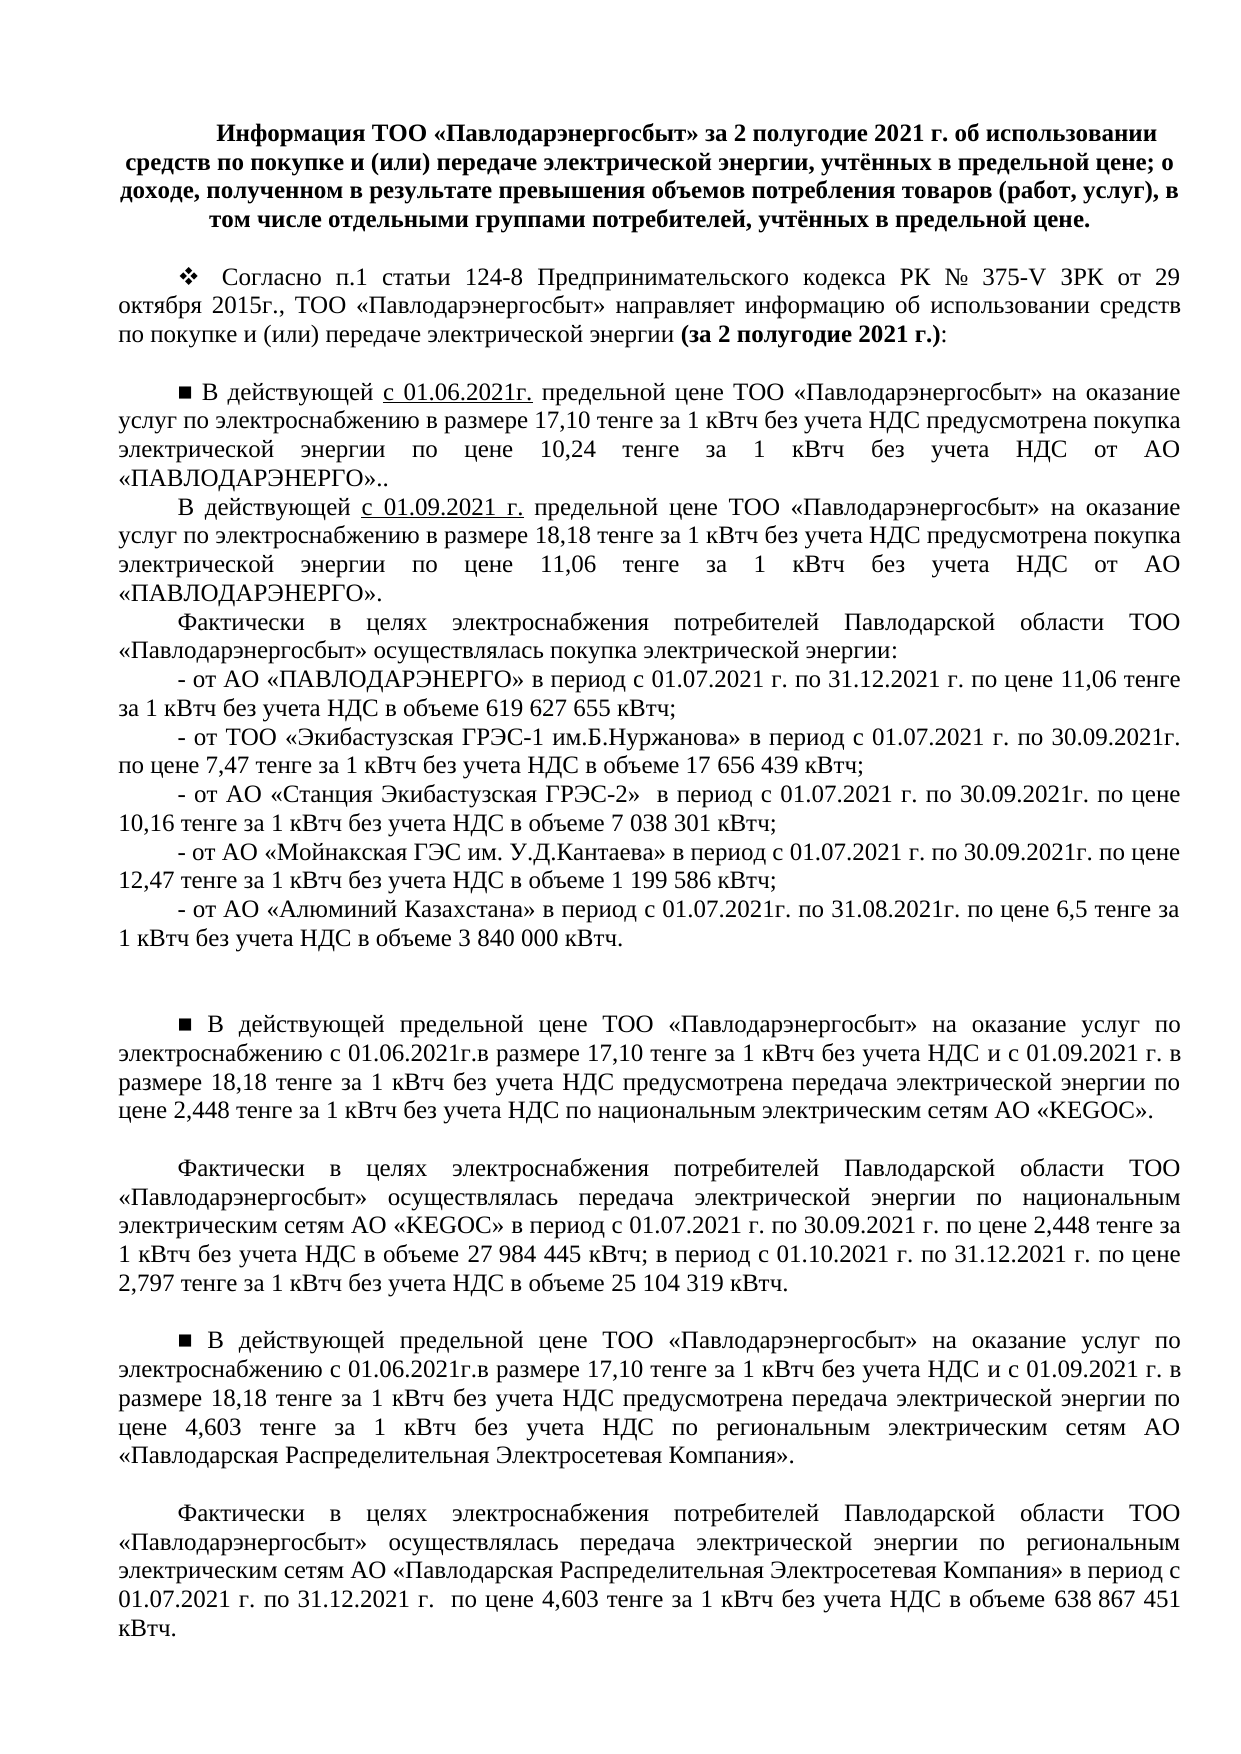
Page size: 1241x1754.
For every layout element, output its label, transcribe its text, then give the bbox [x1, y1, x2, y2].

text В действующей с 01.09.2021 г. предельной цене ТОО «Павлодарэнергосбыт» на оказание услуг по электроснабжению в размере 18,18 тенге за 1 кВтч без учета НДС предусмотрена покупка электрической энергии по цене 11,06 тенге за 1 кВтч без учета НДС от АО «ПАВЛОДАРЭНЕРГО». [118, 492, 1181, 607]
list Согласно п.1 статьи 124-8 Предпринимательского кодекса РК № 375-V ЗРК от 29 октября 2015г., ТОО «Павлодарэнергосбыт» направляет информацию об использовании средств по покупке и (или) передаче электрической энергии (за 2 полугодие 2021 г.): [118, 262, 1181, 348]
text Информация ТОО «Павлодарэнергосбыт» за 2 полугодие 2021 г. об использовании средств по покупке и (или) передаче электрической энергии, учтённых в предельной цене; о доходе, полученном в результате превышения объемов потребления товаров (работ, услуг), в том числе отдельными группами потребителей, учтённых в предельной цене. [118, 118, 1181, 233]
text ■ В действующей с 01.06.2021г. предельной цене ТОО «Павлодарэнергосбыт» на оказание услуг по электроснабжению в размере 17,10 тенге за 1 кВтч без учета НДС предусмотрена покупка электрической энергии по цене 10,24 тенге за 1 кВтч без учета НДС от АО «ПАВЛОДАРЭНЕРГО».. [118, 377, 1181, 492]
text Фактически в целях электроснабжения потребителей Павлодарской области ТОО «Павлодарэнергосбыт» осуществлялась передача электрической энергии по региональным электрическим сетям АО «Павлодарская Распределительная Электросетевая Компания» в период с 01.07.2021 г. по 31.12.2021 г. по цене 4,603 тенге за 1 кВтч без учета НДС в объеме 638 867 451 кВтч. [118, 1498, 1181, 1642]
text - от АО «Станция Экибастузская ГРЭС-2» в период с 01.07.2021 г. по 30.09.2021г. по цене 10,16 тенге за 1 кВтч без учета НДС в объеме 7 038 301 кВтч; [118, 779, 1181, 837]
text ■ В действующей предельной цене ТОО «Павлодарэнергосбыт» на оказание услуг по электроснабжению с 01.06.2021г.в размере 17,10 тенге за 1 кВтч без учета НДС и с 01.09.2021 г. в размере 18,18 тенге за 1 кВтч без учета НДС предусмотрена передача электрической энергии по цене 2,448 тенге за 1 кВтч без учета НДС по национальным электрическим сетям АО «KEGOC». [118, 1009, 1181, 1124]
text - от АО «ПАВЛОДАРЭНЕРГО» в период с 01.07.2021 г. по 31.12.2021 г. по цене 11,06 тенге за 1 кВтч без учета НДС в объеме 619 627 655 кВтч; [118, 664, 1181, 722]
text - от АО «Мойнакская ГЭС им. У.Д.Кантаева» в период с 01.07.2021 г. по 30.09.2021г. по цене 12,47 тенге за 1 кВтч без учета НДС в объеме 1 199 586 кВтч; [118, 837, 1181, 894]
text ■ В действующей предельной цене ТОО «Павлодарэнергосбыт» на оказание услуг по электроснабжению с 01.06.2021г.в размере 17,10 тенге за 1 кВтч без учета НДС и с 01.09.2021 г. в размере 18,18 тенге за 1 кВтч без учета НДС предусмотрена передача электрической энергии по цене 4,603 тенге за 1 кВтч без учета НДС по региональным электрическим сетям АО «Павлодарская Распределительная Электросетевая Компания». [118, 1326, 1181, 1469]
text Фактически в целях электроснабжения потребителей Павлодарской области ТОО «Павлодарэнергосбыт» осуществлялась передача электрической энергии по национальным электрическим сетям АО «KEGOC» в период с 01.07.2021 г. по 30.09.2021 г. по цене 2,448 тенге за 1 кВтч без учета НДС в объеме 27 984 445 кВтч; в период с 01.10.2021 г. по 31.12.2021 г. по цене 2,797 тенге за 1 кВтч без учета НДС в объеме 25 104 319 кВтч. [118, 1153, 1181, 1297]
text - от АО «Алюминий Казахстана» в период с 01.07.2021г. по 31.08.2021г. по цене 6,5 тенге за 1 кВтч без учета НДС в объеме 3 840 000 кВтч. [118, 894, 1181, 952]
text - от ТОО «Экибастузская ГРЭС-1 им.Б.Нуржанова» в период с 01.07.2021 г. по 30.09.2021г. по цене 7,47 тенге за 1 кВтч без учета НДС в объеме 17 656 439 кВтч; [118, 722, 1181, 779]
text Фактически в целях электроснабжения потребителей Павлодарской области ТОО «Павлодарэнергосбыт» осуществлялась покупка электрической энергии: [118, 607, 1181, 664]
